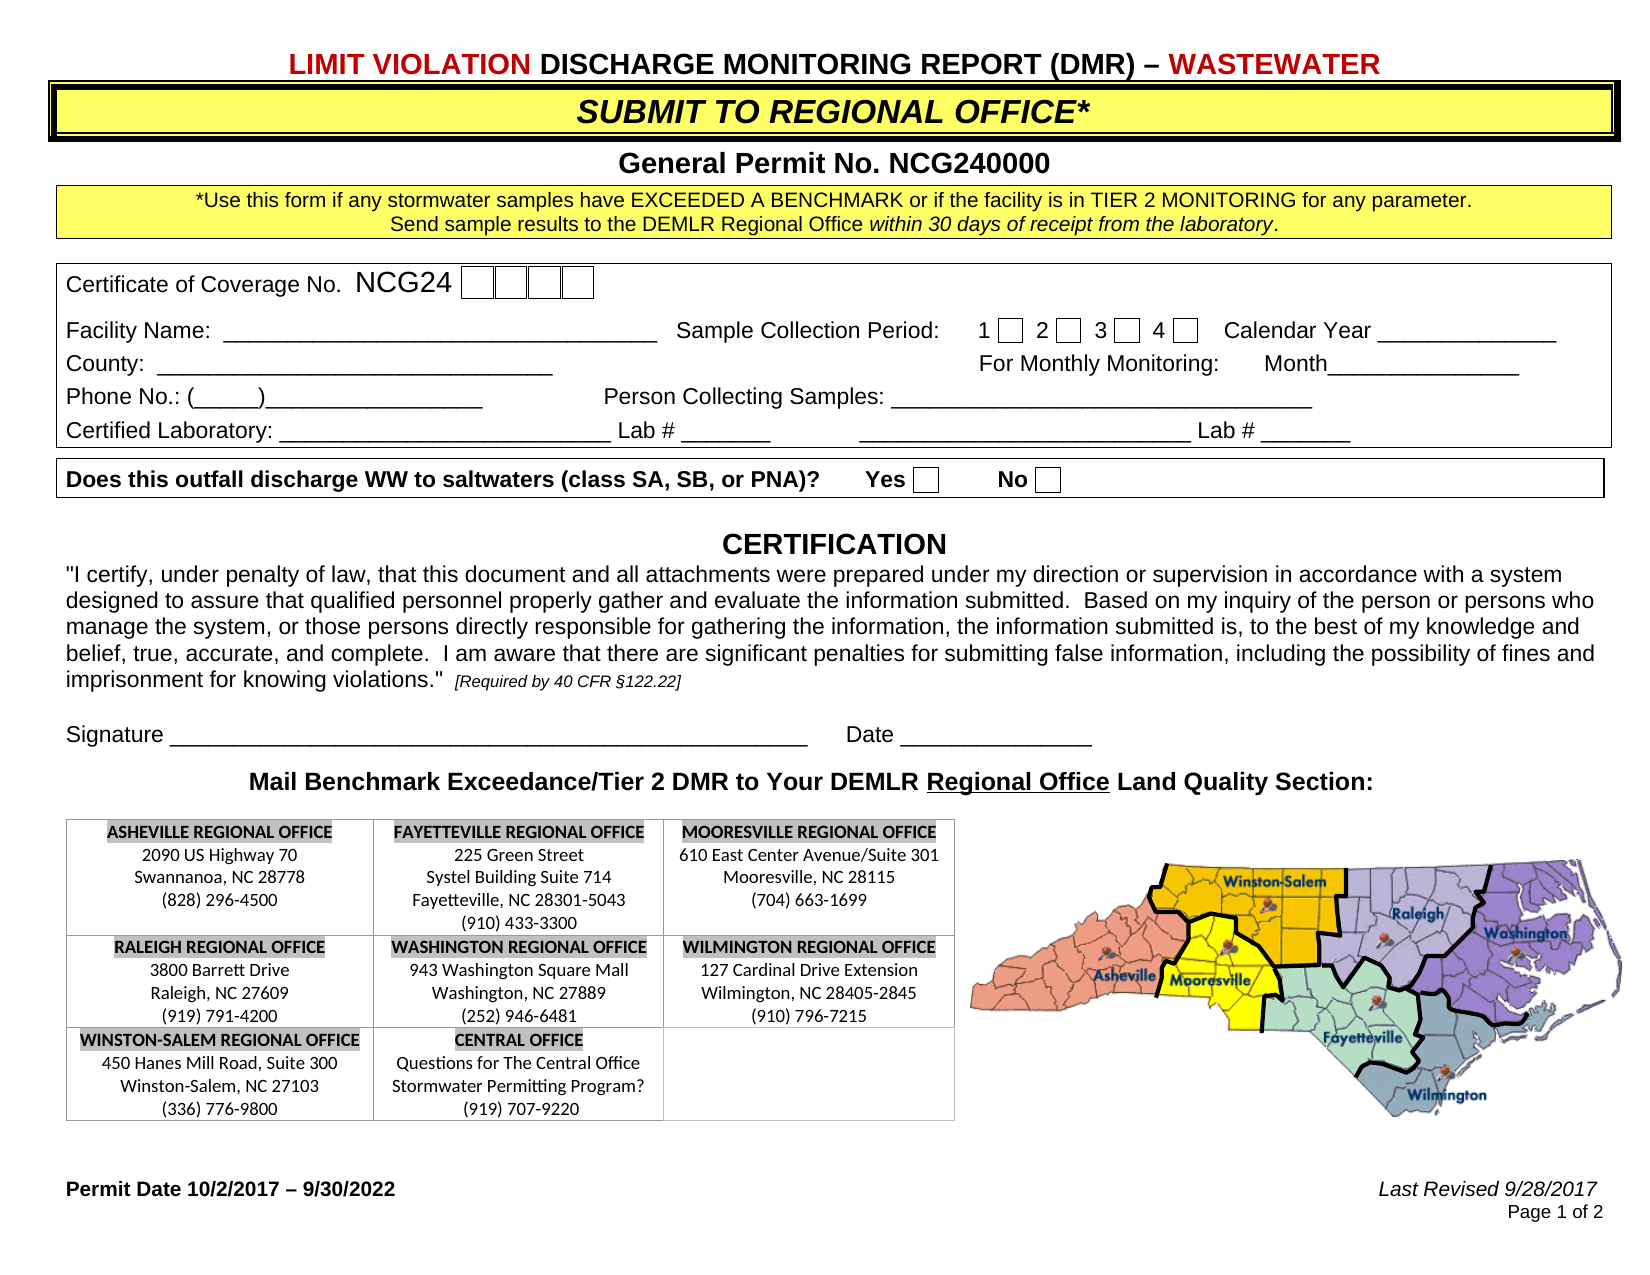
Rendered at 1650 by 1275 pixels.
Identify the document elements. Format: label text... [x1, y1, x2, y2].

text Facility Name: __________________________________ Sample Collection Period: 1 2 3 4 Calendar Year ______________ [66, 311, 1603, 345]
table_cell WILMINGTON REGIONAL OFFICE 127 Cardinal Drive Extension Wilmington, NC 28405-2845 (910) 796-7215 [664, 936, 954, 1027]
text CERTIFICATION [66, 527, 1603, 561]
text Mail Benchmark Exceedance/Tier 2 DMR to Your DEMLR Regional Office Land Quality Section: [66, 764, 1557, 797]
text County: _______________________________ For Monthly Monitoring: Month_______________ [66, 345, 1603, 378]
table_header MOORESVILLE REGIONAL OFFICE 610 East Center Avenue/Suite 301 Mooresville, NC 28115 (704) 663-1699 [664, 820, 954, 934]
text *Use this form if any stormwater samples have EXCEEDED A BENCHMARK or if the facility is in TIER 2 MONITORING for any parameter. [57, 186, 1611, 209]
text Does this outfall discharge WW to saltwaters (class SA, SB, or PNA)? Yes No [57, 459, 1603, 497]
text Signature __________________________________________________ Date _______________ [66, 716, 1557, 749]
table_cell RALEIGH REGIONAL OFFICE 3800 Barrett Drive Raleigh, NC 27609 (919) 791-4200 [67, 936, 373, 1027]
text Certified Laboratory: __________________________ Lab # _______ __________________________ Lab # _______ [57, 408, 1611, 447]
text Send sample results to the DEMLR Regional Office within 30 days of receipt from the laboratory. [57, 209, 1611, 238]
text "I certify, under penalty of law, that this document and all attachments were prepared under my direction or supervision in accordance with a system designed to assure that qualified personnel properly gather and evaluate the information submitted. Based on my inquiry of the person or persons who manage the system, or those persons directly responsible for gathering the information, the information submitted is, to the best of my knowledge and belief, true, accurate, and complete. I am aware that there are significant penalties for submitting false information, including the possibility of fines and imprisonment for knowing violations." [Required by 40 CFR §122.22] [66, 561, 1603, 692]
table_header FAYETTEVILLE REGIONAL OFFICE 225 Green Street Systel Building Suite 714 Fayetteville, NC 28301-5043 (910) 433-3300 [374, 820, 663, 934]
text SUBMIT TO REGIONAL OFFICE* [57, 90, 1611, 132]
table_cell WINSTON-SALEM REGIONAL OFFICE 450 Hanes Mill Road, Suite 300 Winston-Salem, NC 27103 (336) 776-9800 [67, 1028, 373, 1120]
table_cell [664, 1028, 954, 1120]
text General Permit No. NCG240000 [66, 147, 1603, 180]
text Certificate of Coverage No. NCG24 [57, 264, 1611, 299]
table_header ASHEVILLE REGIONAL OFFICE 2090 US Highway 70 Swannanoa, NC 28778 (828) 296-4500 [67, 820, 373, 934]
text Phone No.: (_____)_________________ Person Collecting Samples: _________________________________ [66, 378, 1603, 408]
table_cell CENTRAL OFFICE Questions for The Central Office Stormwater Permitting Program? (919) 707-9220 [374, 1028, 663, 1120]
picture [970, 859, 1622, 1117]
table_cell WASHINGTON REGIONAL OFFICE 943 Washington Square Mall Washington, NC 27889 (252) 946-6481 [374, 936, 663, 1027]
text LIMIT VIOLATION DISCHARGE MONITORING REPORT (DMR) – WASTEWATER [66, 47, 1603, 80]
